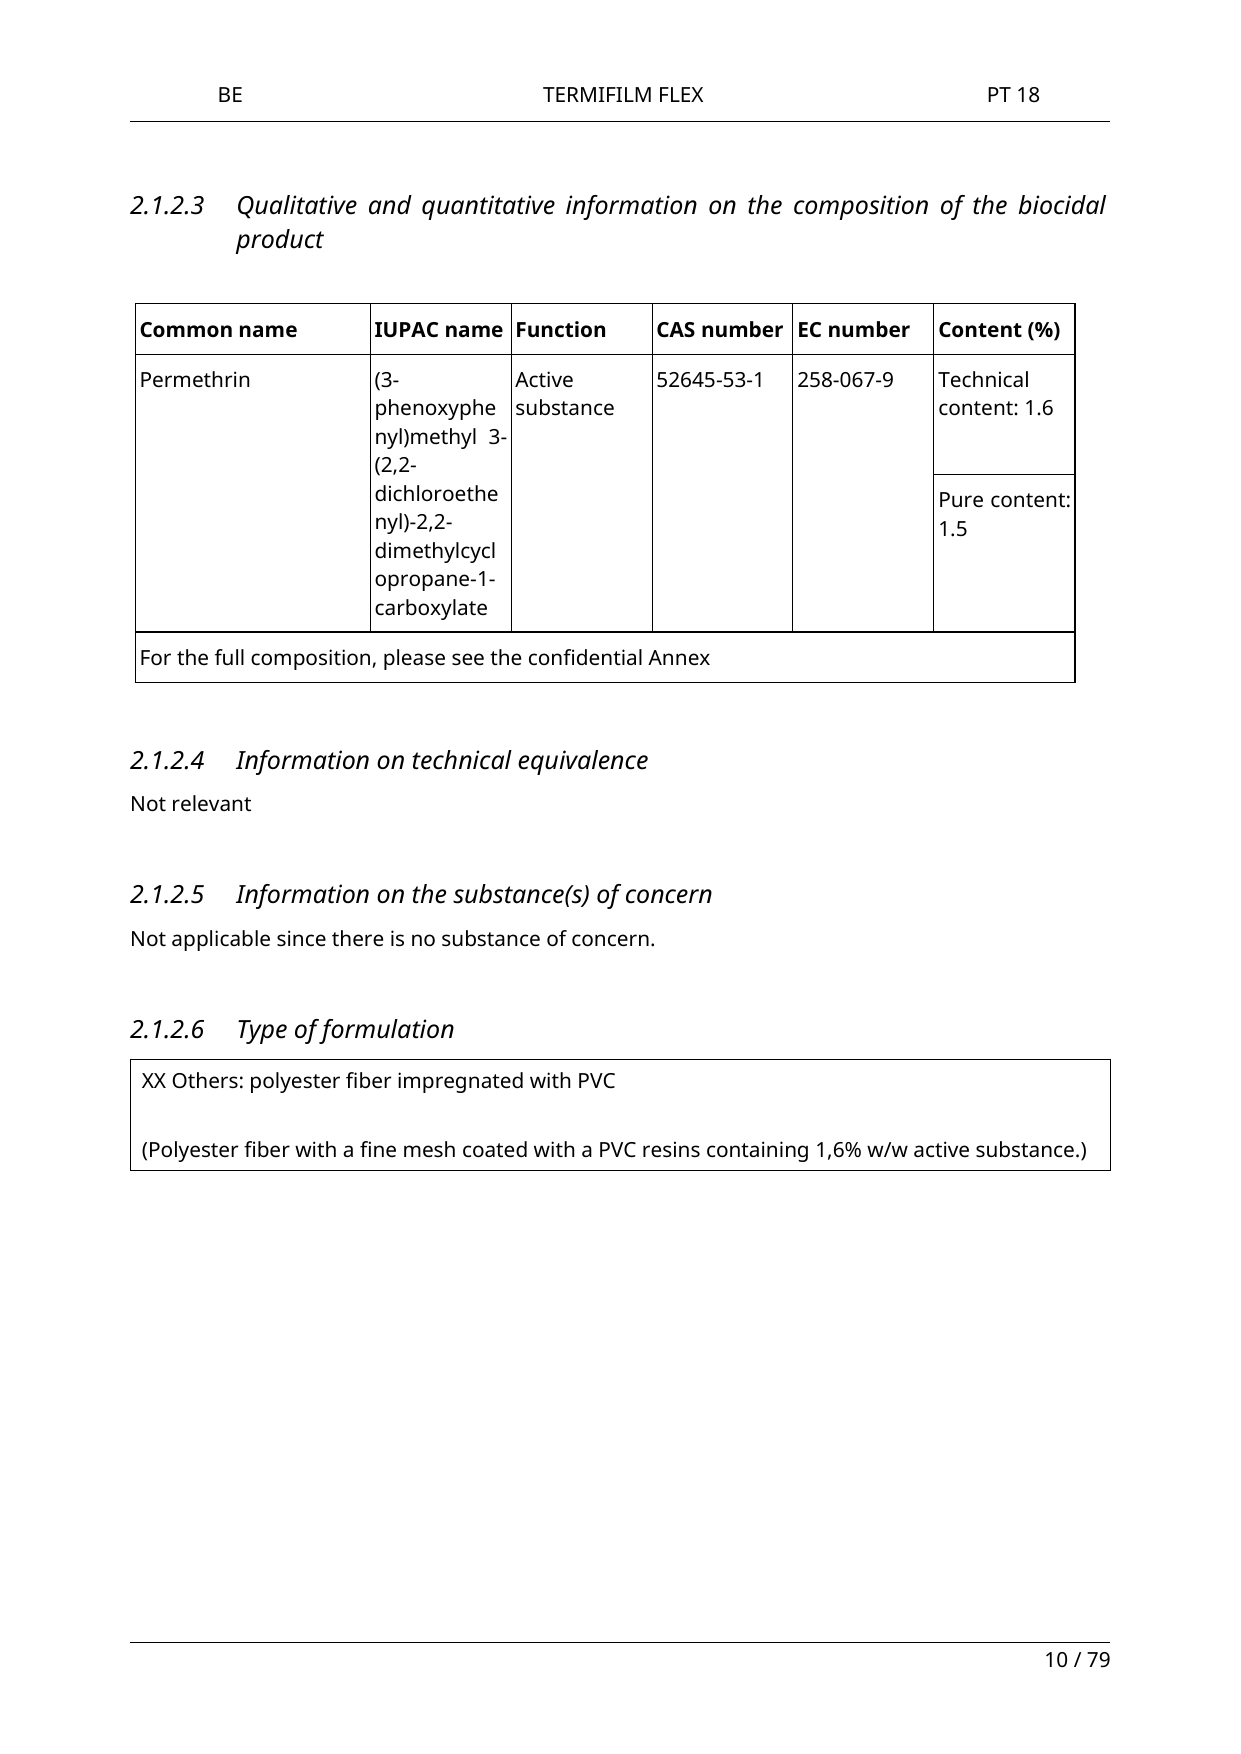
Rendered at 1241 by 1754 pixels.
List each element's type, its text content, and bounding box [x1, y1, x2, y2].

text Not applicable since there is no substance of concern. [130, 924, 1110, 952]
table_header EC number [793, 304, 933, 354]
subtitle Information on the substance(s) of concern [130, 877, 1110, 911]
table_cell 258-067-9 [793, 355, 933, 631]
table_cell Permethrin [136, 355, 370, 631]
subtitle Qualitative and quantitative information on the composition of the biocidal product [130, 188, 1110, 256]
table_cell Active substance [512, 355, 652, 631]
table_header XX Others: polyester fiber impregnated with PVC (Polyester fiber with a fine mesh coated with a PVC resins containing 1,6% w/w active substance.) [131, 1060, 1110, 1170]
table_cell Pure content: 1.5 [934, 475, 1074, 631]
table_header Content (%) [934, 304, 1074, 354]
table_header IUPAC name [371, 304, 511, 354]
table_header CAS number [653, 304, 792, 354]
table_cell Technical content: 1.6 [934, 355, 1074, 474]
table_header Function [512, 304, 652, 354]
subtitle Type of formulation [130, 1012, 1110, 1046]
subtitle Information on technical equivalence [130, 742, 1110, 777]
table_cell (3-phenoxyphenyl)methyl 3-(2,2-dichloroethenyl)-2,2-dimethylcyclopropane-1-carboxylate [371, 355, 511, 631]
table_cell 52645-53-1 [653, 355, 792, 631]
table_cell For the full composition, please see the confidential Annex [136, 633, 1074, 682]
table_header Common name [136, 304, 370, 354]
text Not relevant [130, 789, 1110, 817]
